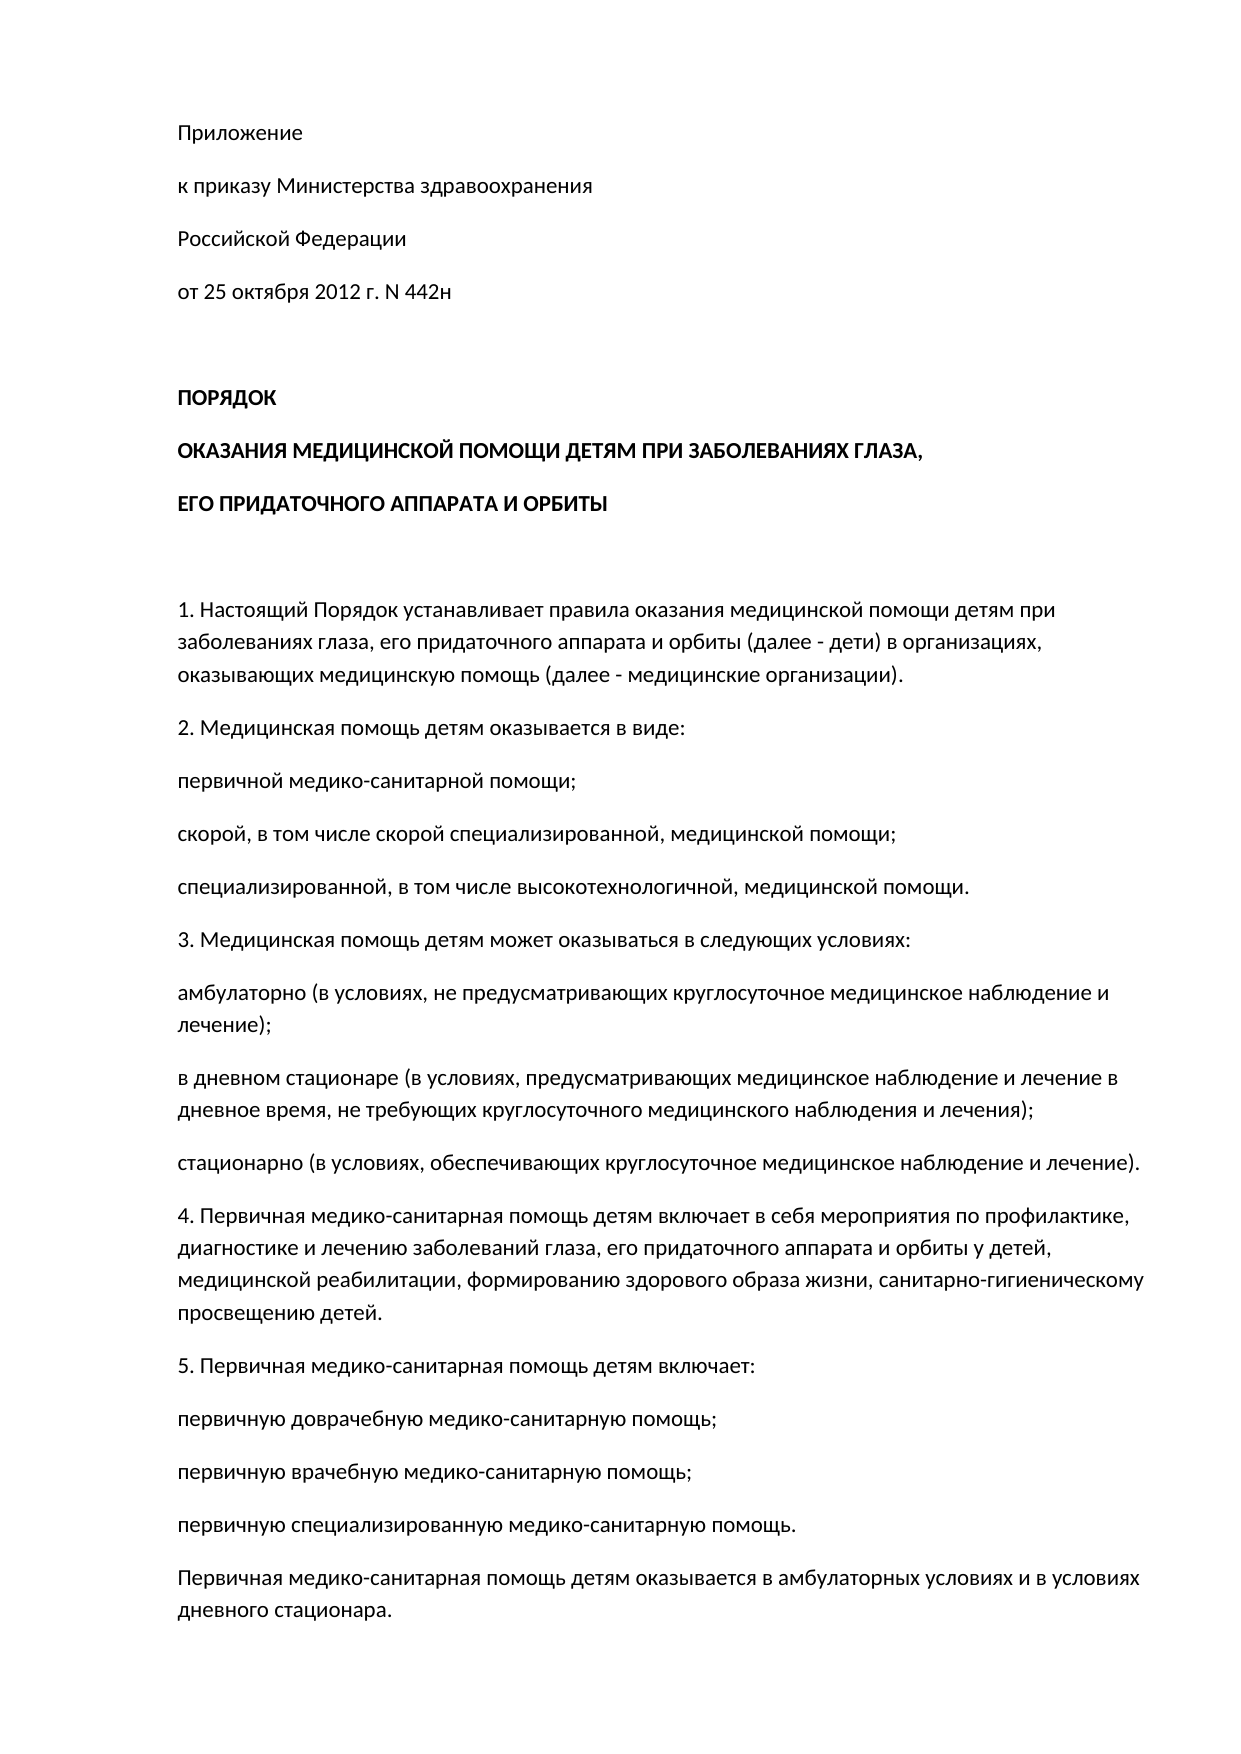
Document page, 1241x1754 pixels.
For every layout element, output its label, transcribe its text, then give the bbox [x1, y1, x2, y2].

text специализированной, в том числе высокотехнологичной, медицинской помощи. [177, 872, 1152, 900]
text ПОРЯДОК [177, 383, 1152, 411]
text Первичная медико-санитарная помощь детям оказывается в амбулаторных условиях и в условиях дневного стационара. [177, 1563, 1152, 1623]
text в дневном стационаре (в условиях, предусматривающих медицинское наблюдение и лечение в дневное время, не требующих круглосуточного медицинского наблюдения и лечения); [177, 1063, 1152, 1123]
text 3. Медицинская помощь детям может оказываться в следующих условиях: [177, 925, 1152, 953]
text скорой, в том числе скорой специализированной, медицинской помощи; [177, 819, 1152, 847]
text Российской Федерации [177, 224, 1152, 252]
text первичную доврачебную медико-санитарную помощь; [177, 1404, 1152, 1432]
text от 25 октября 2012 г. N 442н [177, 277, 1152, 305]
text стационарно (в условиях, обеспечивающих круглосуточное медицинское наблюдение и лечение). [177, 1148, 1152, 1176]
text к приказу Министерства здравоохранения [177, 171, 1152, 199]
text амбулаторно (в условиях, не предусматривающих круглосуточное медицинское наблюдение и лечение); [177, 978, 1152, 1038]
text первичную врачебную медико-санитарную помощь; [177, 1457, 1152, 1485]
text первичной медико-санитарной помощи; [177, 766, 1152, 794]
text ОКАЗАНИЯ МЕДИЦИНСКОЙ ПОМОЩИ ДЕТЯМ ПРИ ЗАБОЛЕВАНИЯХ ГЛАЗА, [177, 436, 1152, 464]
text 2. Медицинская помощь детям оказывается в виде: [177, 713, 1152, 741]
text 5. Первичная медико-санитарная помощь детям включает: [177, 1351, 1152, 1379]
text 1. Настоящий Порядок устанавливает правила оказания медицинской помощи детям при заболеваниях глаза, его придаточного аппарата и орбиты (далее - дети) в организациях, оказывающих медицинскую помощь (далее - медицинские организации). [177, 595, 1152, 688]
text 4. Первичная медико-санитарная помощь детям включает в себя мероприятия по профилактике, диагностике и лечению заболеваний глаза, его придаточного аппарата и орбиты у детей, медицинской реабилитации, формированию здорового образа жизни, санитарно-гигиеническому просвещению детей. [177, 1201, 1152, 1326]
text первичную специализированную медико-санитарную помощь. [177, 1510, 1152, 1538]
text ЕГО ПРИДАТОЧНОГО АППАРАТА И ОРБИТЫ [177, 489, 1152, 517]
text Приложение [177, 118, 1152, 146]
